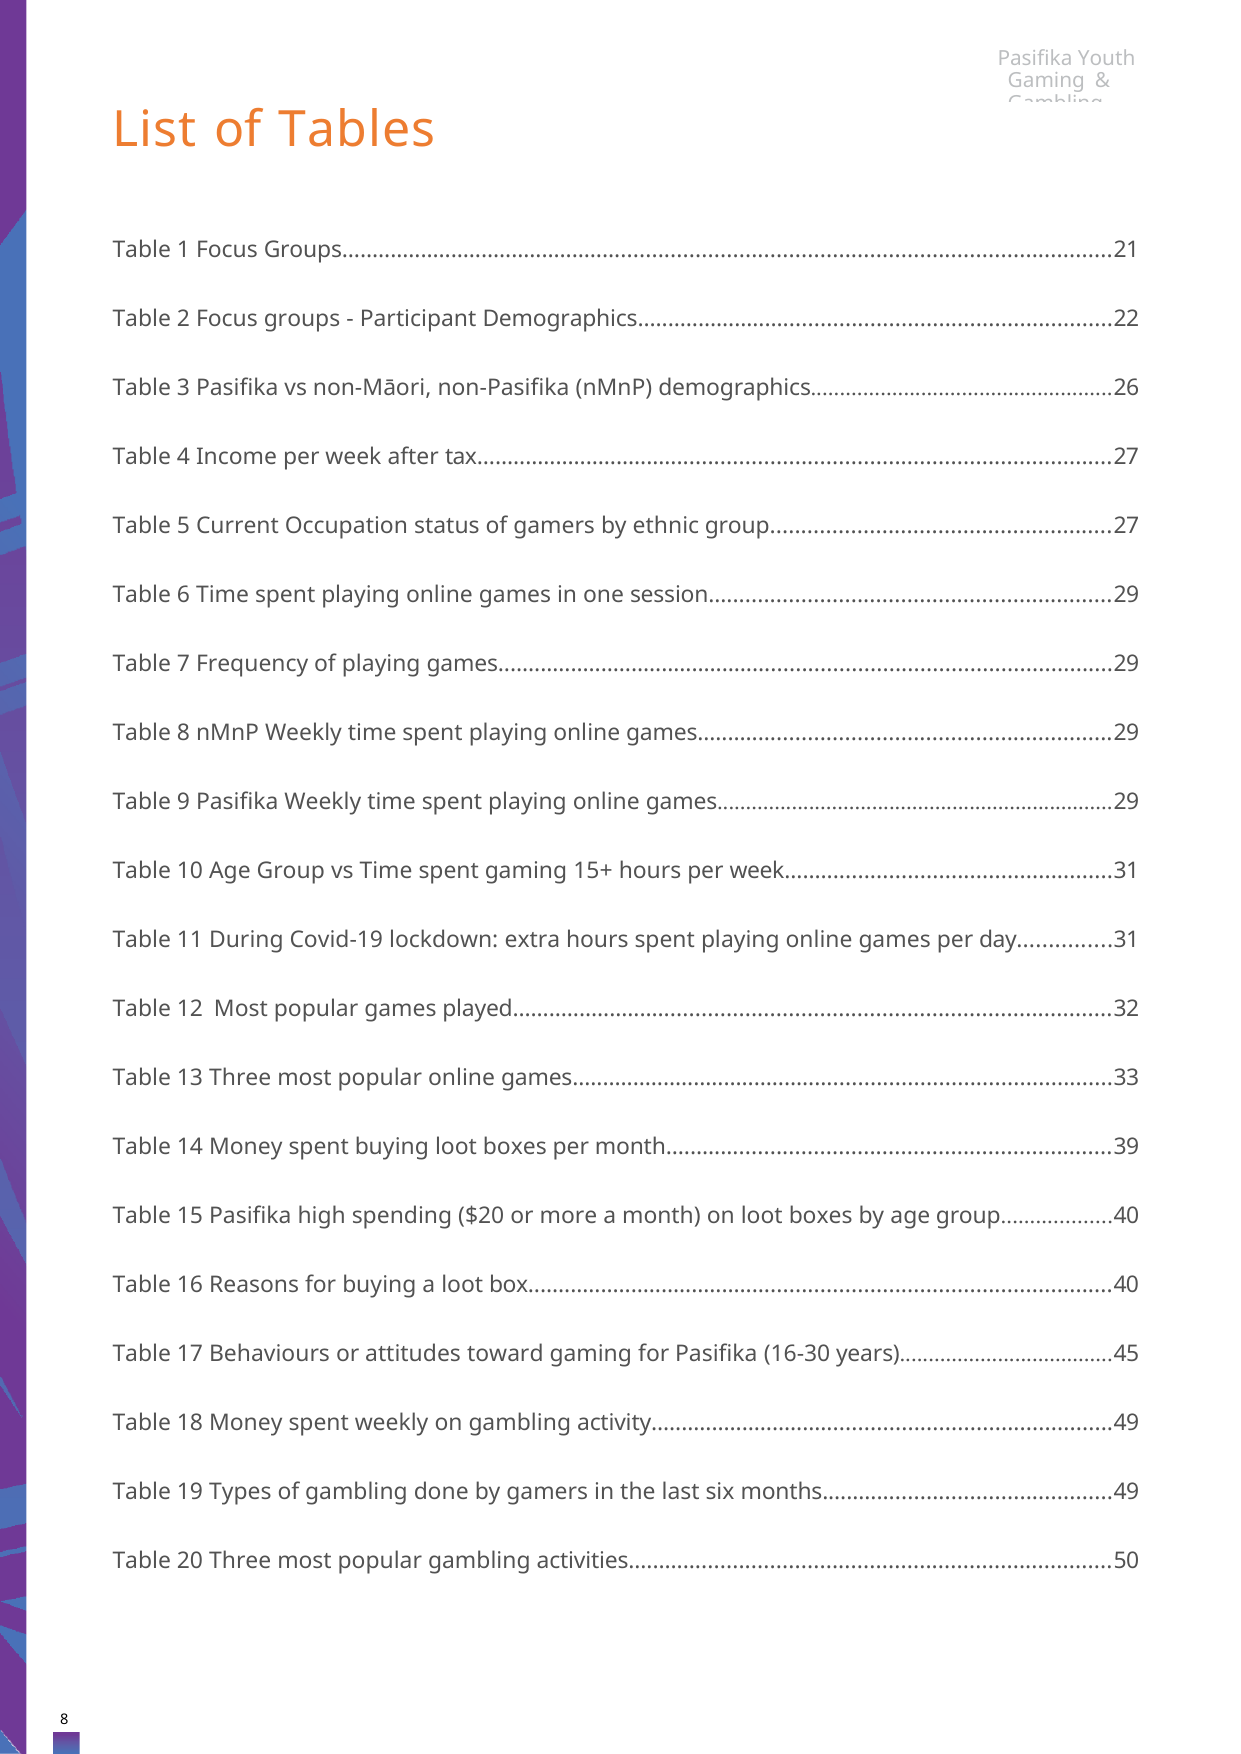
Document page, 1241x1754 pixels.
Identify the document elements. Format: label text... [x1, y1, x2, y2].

text Table 3 Pasifika vs non-Māori, non-Pasifika (nMnP) demographics 26 [112, 371, 1205, 402]
text Table 4 Income per week after tax 27 [112, 440, 1205, 472]
text Table 5 Current Occupation status of gamers by ethnic group 27 [112, 509, 1205, 541]
text Table 7 Frequency of playing games 29 [112, 647, 1205, 678]
text Table 13 Three most popular online games 33 [112, 1061, 1205, 1092]
text Table 8 nMnP Weekly time spent playing online games 29 [112, 716, 1205, 747]
text Table 2 Focus groups - Participant Demographics 22 [112, 302, 1205, 333]
text Table 19 Types of gambling done by gamers in the last six months. 49 [112, 1475, 1205, 1506]
text Table 12 Most popular games played. 32 [112, 992, 1205, 1023]
text Table 20 Three most popular gambling activities 50 [112, 1544, 1205, 1576]
text Table 11 During Covid-19 lockdown: extra hours spent playing online games per day. 31 [112, 923, 1205, 954]
picture [0, 0, 27, 1754]
text Table 17 Behaviours or attitudes toward gaming for Pasifika (16-30 years) 45 [112, 1337, 1205, 1368]
text Table 16 Reasons for buying a loot box 40 [112, 1268, 1205, 1299]
text Table 15 Pasifika high spending ($20 or more a month) on loot boxes by age group 40 [112, 1199, 1205, 1231]
text Table 18 Money spent weekly on gambling activity 49 [112, 1406, 1205, 1437]
text Table 1 Focus Groups 21 [112, 233, 1205, 264]
text Table 10 Age Group vs Time spent gaming 15+ hours per week 31 [112, 854, 1205, 886]
text Table 14 Money spent buying loot boxes per month 39 [112, 1130, 1205, 1161]
subtitle List of Tables [112, 93, 1205, 161]
text Table 6 Time spent playing online games in one session 29 [112, 578, 1205, 609]
picture [53, 1732, 80, 1754]
text Table 9 Pasifika Weekly time spent playing online games 29 [112, 785, 1205, 816]
